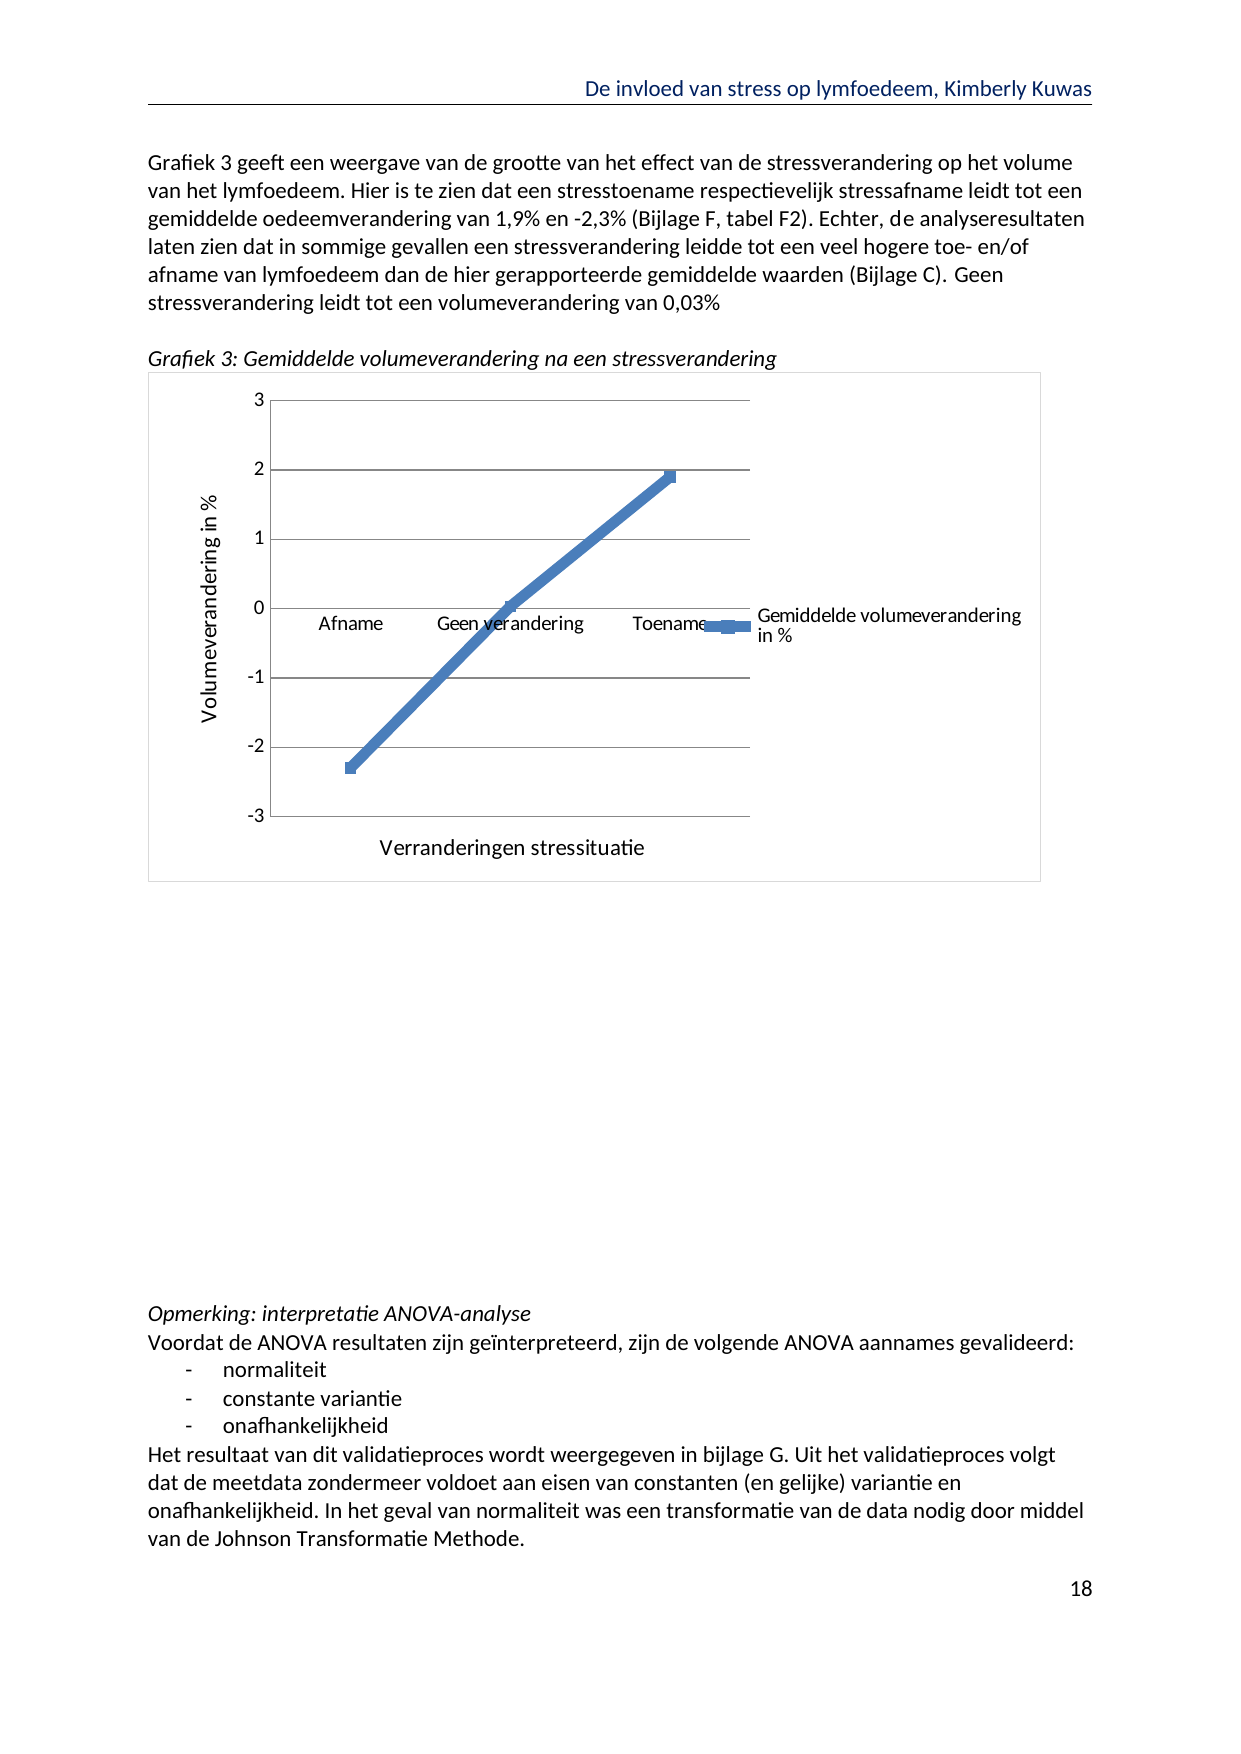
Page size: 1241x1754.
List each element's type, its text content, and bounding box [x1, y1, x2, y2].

text Voordat de ANOVA resultaten zijn geïnterpreteerd, zijn de volgende ANOVA aannames gevalideerd: [148, 1328, 1092, 1356]
text Grafiek 3: Gemiddelde volumeverandering na een stressverandering [148, 344, 1092, 372]
text Grafiek 3 geeft een weergave van de grootte van het effect van de stressverandering op het volume van het lymfoedeem. Hier is te zien dat een stresstoename respectievelijk stressafname leidt tot een gemiddelde oedeemverandering van 1,9% en -2,3% (Bijlage F, tabel F2). Echter, de analyseresultaten laten zien dat in sommige gevallen een stressverandering leidde tot een veel hogere toe- en/of afname van lymfoedeem dan de hier gerapporteerde gemiddelde waarden (Bijlage C). Geen stressverandering leidt tot een volumeverandering van 0,03% [148, 148, 1092, 316]
list constante variantie [185, 1384, 1092, 1412]
text Het resultaat van dit validatieproces wordt weergegeven in bijlage G. Uit het validatieproces volgt dat de meetdata zondermeer voldoet aan eisen van constanten (en gelijke) variantie en onafhankelijkheid. In het geval van normaliteit was een transformatie van de data nodig door middel van de Johnson Transformatie Methode. [148, 1440, 1092, 1552]
list normaliteit [185, 1356, 1092, 1384]
list onafhankelijkheid [185, 1412, 1092, 1440]
text Opmerking: interpretatie ANOVA-analyse [148, 1299, 1092, 1328]
